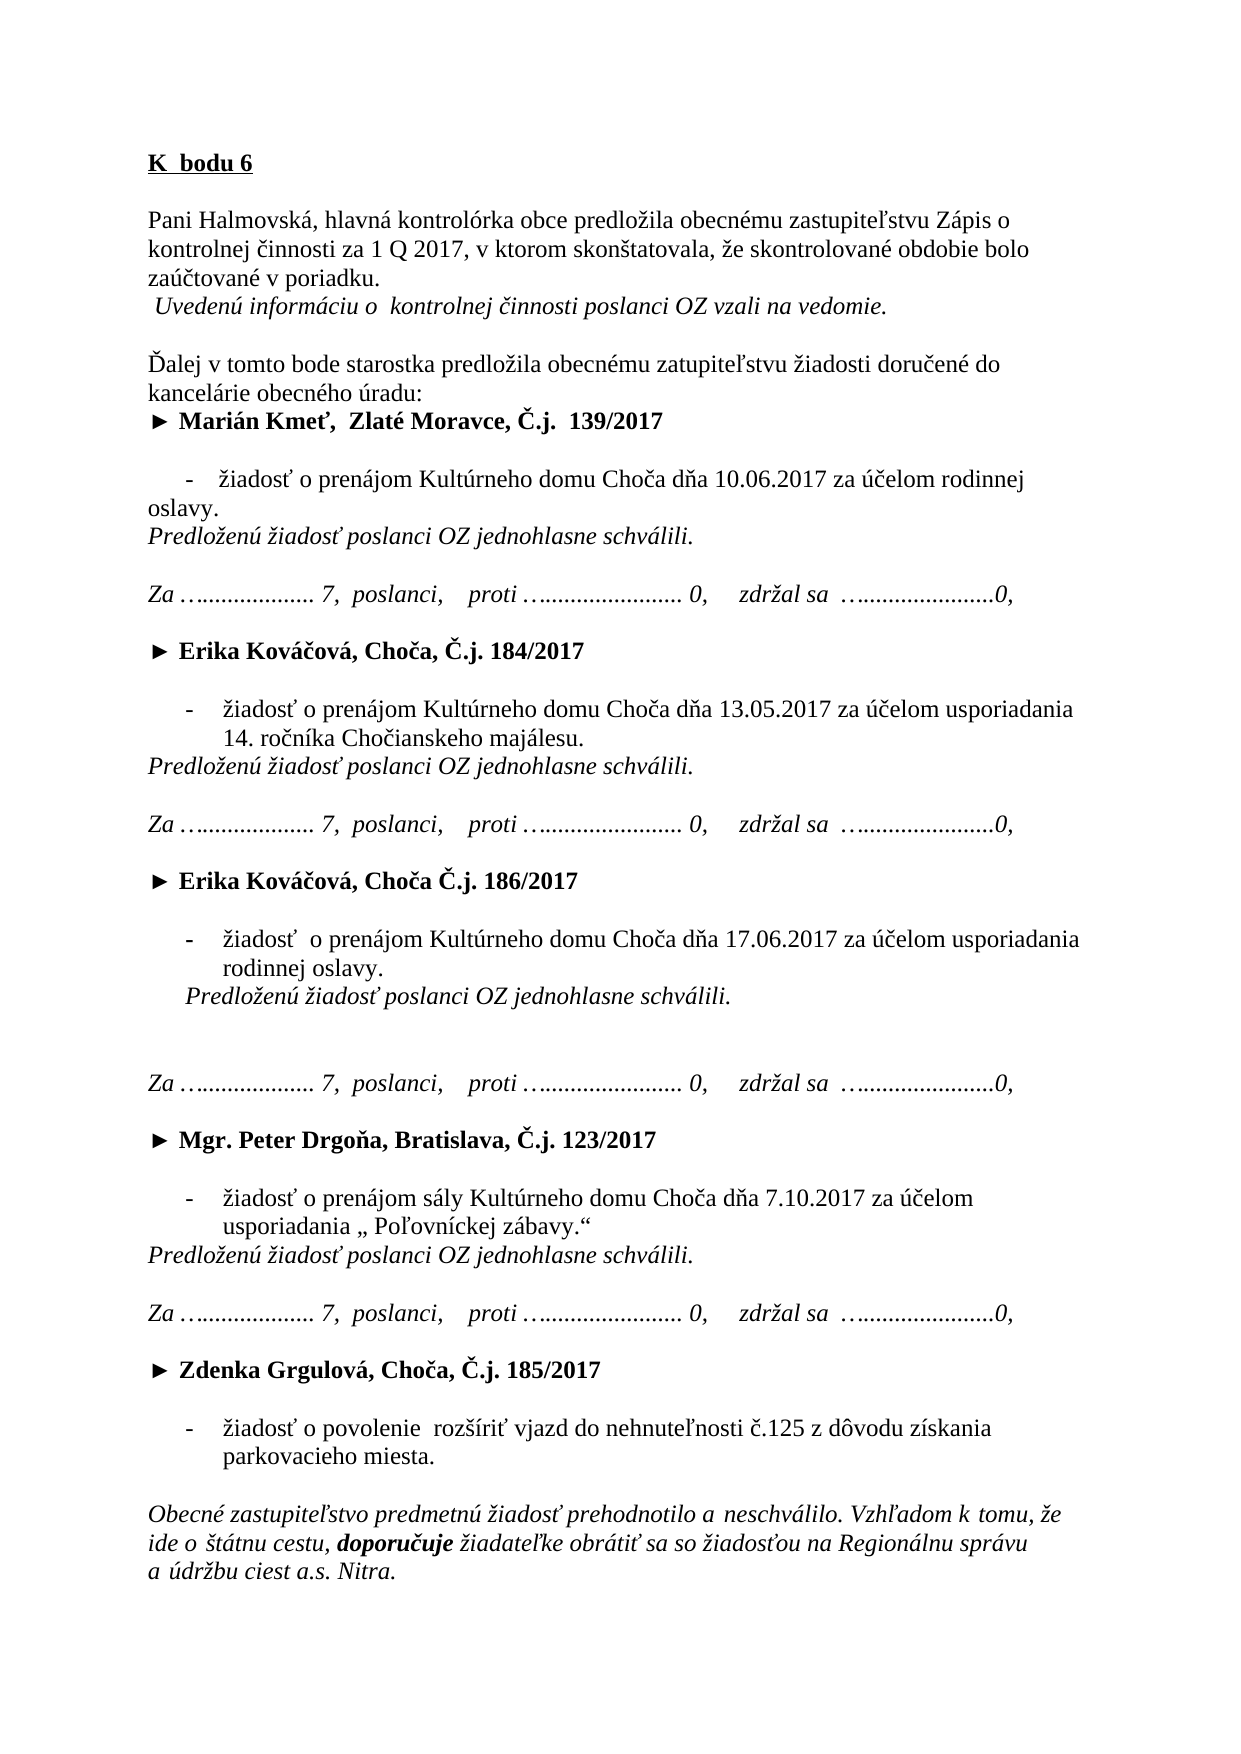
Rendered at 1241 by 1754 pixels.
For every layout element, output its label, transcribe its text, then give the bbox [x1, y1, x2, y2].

text ► Erika Kováčová, Choča Č.j. 186/2017 [148, 866, 1093, 895]
text Predloženú žiadosť poslanci OZ jednohlasne schválili. [148, 1240, 1093, 1269]
text ► Marián Kmeť, Zlaté Moravce, Č.j. 139/2017 [148, 406, 1093, 435]
text ► Zdenka Grgulová, Choča, Č.j. 185/2017 [148, 1355, 1093, 1384]
text ► Mgr. Peter Drgoňa, Bratislava, Č.j. 123/2017 [148, 1125, 1093, 1154]
text ► Erika Kováčová, Choča, Č.j. 184/2017 [148, 636, 1093, 665]
text Za ….................. 7, poslanci, proti …...................... 0, zdržal sa ….....................0, [148, 1298, 1093, 1326]
text Ďalej v tomto bode starostka predložila obecnému zatupiteľstvu žiadosti doručené do kancelárie obecného úradu: [148, 349, 1093, 406]
text - žiadosť o prenájom Kultúrneho domu Choča dňa 10.06.2017 za účelom rodinnej oslavy. [148, 464, 1093, 521]
list žiadosť o povolenie rozšíriť vjazd do nehnuteľnosti č.125 z dôvodu získania parkovacieho miesta. [185, 1413, 1093, 1470]
list žiadosť o prenájom Kultúrneho domu Choča dňa 17.06.2017 za účelom usporiadania rodinnej oslavy. [185, 924, 1093, 981]
text Pani Halmovská, hlavná kontrolórka obce predložila obecnému zastupiteľstvu Zápis o kontrolnej činnosti za 1 Q 2017, v ktorom skonštatovala, že skontrolované obdobie bolo zaúčtované v poriadku. [148, 205, 1093, 291]
text Obecné zastupiteľstvo predmetnú žiadosť prehodnotilo a neschválilo. Vzhľadom k tomu, že ide o štátnu cestu, doporučuje žiadateľke obrátiť sa so žiadosťou na Regionálnu správu a údržbu ciest a.s. Nitra. [148, 1499, 1093, 1585]
text Predloženú žiadosť poslanci OZ jednohlasne schválili. [185, 981, 1093, 1010]
text Uvedenú informáciu o kontrolnej činnosti poslanci OZ vzali na vedomie. [148, 291, 1093, 320]
list žiadosť o prenájom Kultúrneho domu Choča dňa 13.05.2017 za účelom usporiadania 14. ročníka Chočianskeho majálesu. [185, 694, 1093, 751]
text Predloženú žiadosť poslanci OZ jednohlasne schválili. [148, 521, 1093, 550]
list žiadosť o prenájom sály Kultúrneho domu Choča dňa 7.10.2017 za účelom usporiadania „ Poľovníckej zábavy.“ [185, 1183, 1093, 1240]
text Predloženú žiadosť poslanci OZ jednohlasne schválili. [148, 751, 1093, 780]
text Za ….................. 7, poslanci, proti …...................... 0, zdržal sa ….....................0, [148, 579, 1093, 608]
text Za ….................. 7, poslanci, proti …...................... 0, zdržal sa ….....................0, [148, 809, 1093, 838]
text K bodu 6 [148, 148, 1093, 176]
text Za ….................. 7, poslanci, proti …...................... 0, zdržal sa ….....................0, [148, 1068, 1093, 1096]
